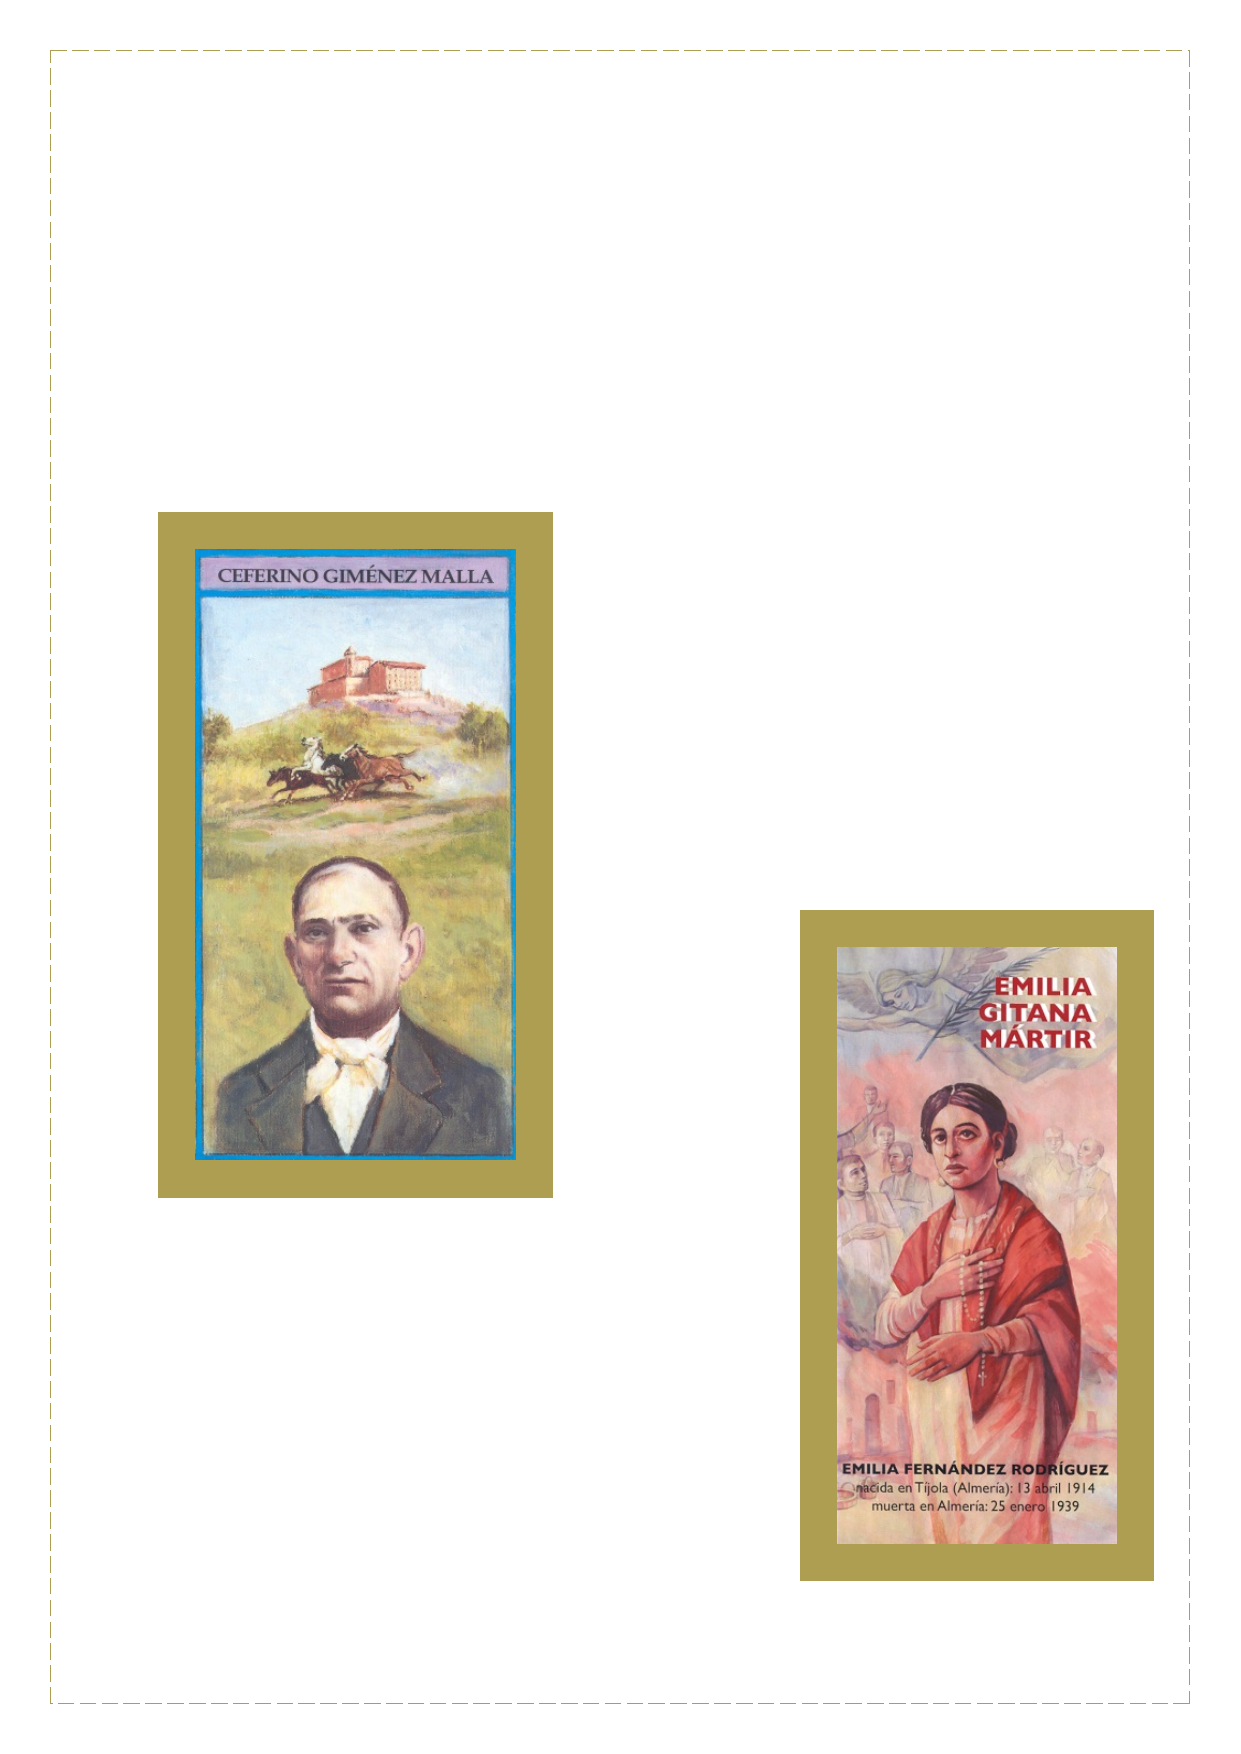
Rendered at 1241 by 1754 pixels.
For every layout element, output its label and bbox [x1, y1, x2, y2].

picture [837, 947, 1117, 1544]
picture [195, 549, 516, 1160]
